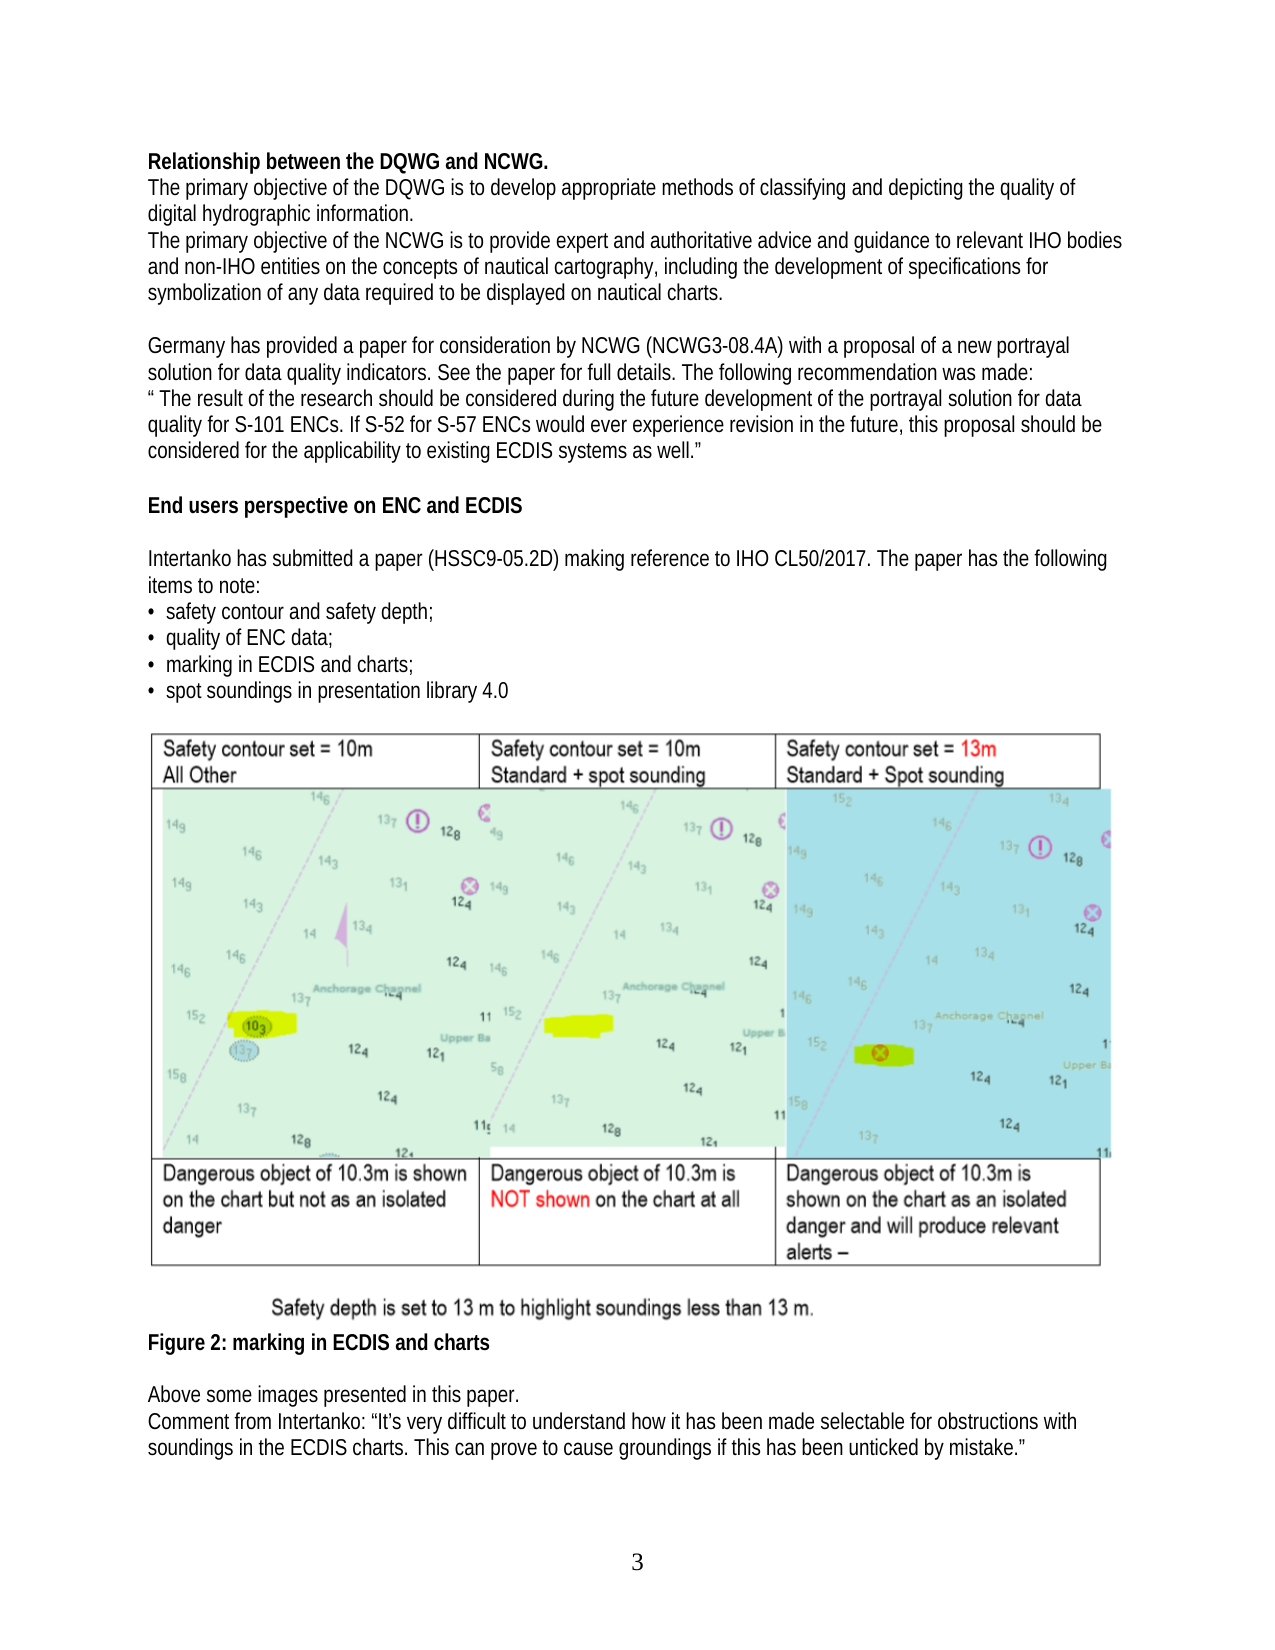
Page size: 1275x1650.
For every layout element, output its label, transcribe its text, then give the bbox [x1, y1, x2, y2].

text Comment from Intertanko: “It’s very difficult to understand how it has been made selectable for obstructions with soundings in the ECDIS charts. This can prove to cause groundings if this has been unticked by mistake.” [148, 1408, 1127, 1460]
text Germany has provided a paper for consideration by NCWG (NCWG3-08.4A) with a proposal of a new portrayal solution for data quality indicators. See the paper for full details. The following recommendation was made: [148, 332, 1127, 385]
text Intertanko has submitted a paper (HSSC9-05.2D) making reference to IHO CL50/2017. The paper has the following items to note: [148, 545, 1127, 598]
list marking in ECDIS and charts; [148, 651, 1127, 677]
text Above some images presented in this paper. [148, 1381, 1127, 1408]
text The primary objective of the DQWG is to develop appropriate methods of classifying and depicting the quality of digital hydrographic information. [148, 174, 1127, 227]
text End users perspective on ENC and ECDIS [148, 492, 1127, 519]
list spot soundings in presentation library 4.0 [148, 677, 1127, 703]
text The primary objective of the NCWG is to provide expert and authoritative advice and guidance to relevant IHO bodies and non-IHO entities on the concepts of nautical cartography, including the development of specifications for symbolization of any data required to be displayed on nautical charts. [148, 227, 1127, 306]
text “ The result of the research should be considered during the future development of the portrayal solution for data quality for S-101 ENCs. If S-52 for S-57 ENCs would ever experience revision in the future, this proposal should be considered for the applicability to existing ECDIS systems as well.” [148, 385, 1127, 464]
picture [147, 729, 1128, 1329]
text Figure 2: marking in ECDIS and charts [148, 1329, 1127, 1355]
list safety contour and safety depth; [148, 598, 1127, 624]
list quality of ENC data; [148, 624, 1127, 651]
text Relationship between the DQWG and NCWG. [148, 148, 1127, 174]
